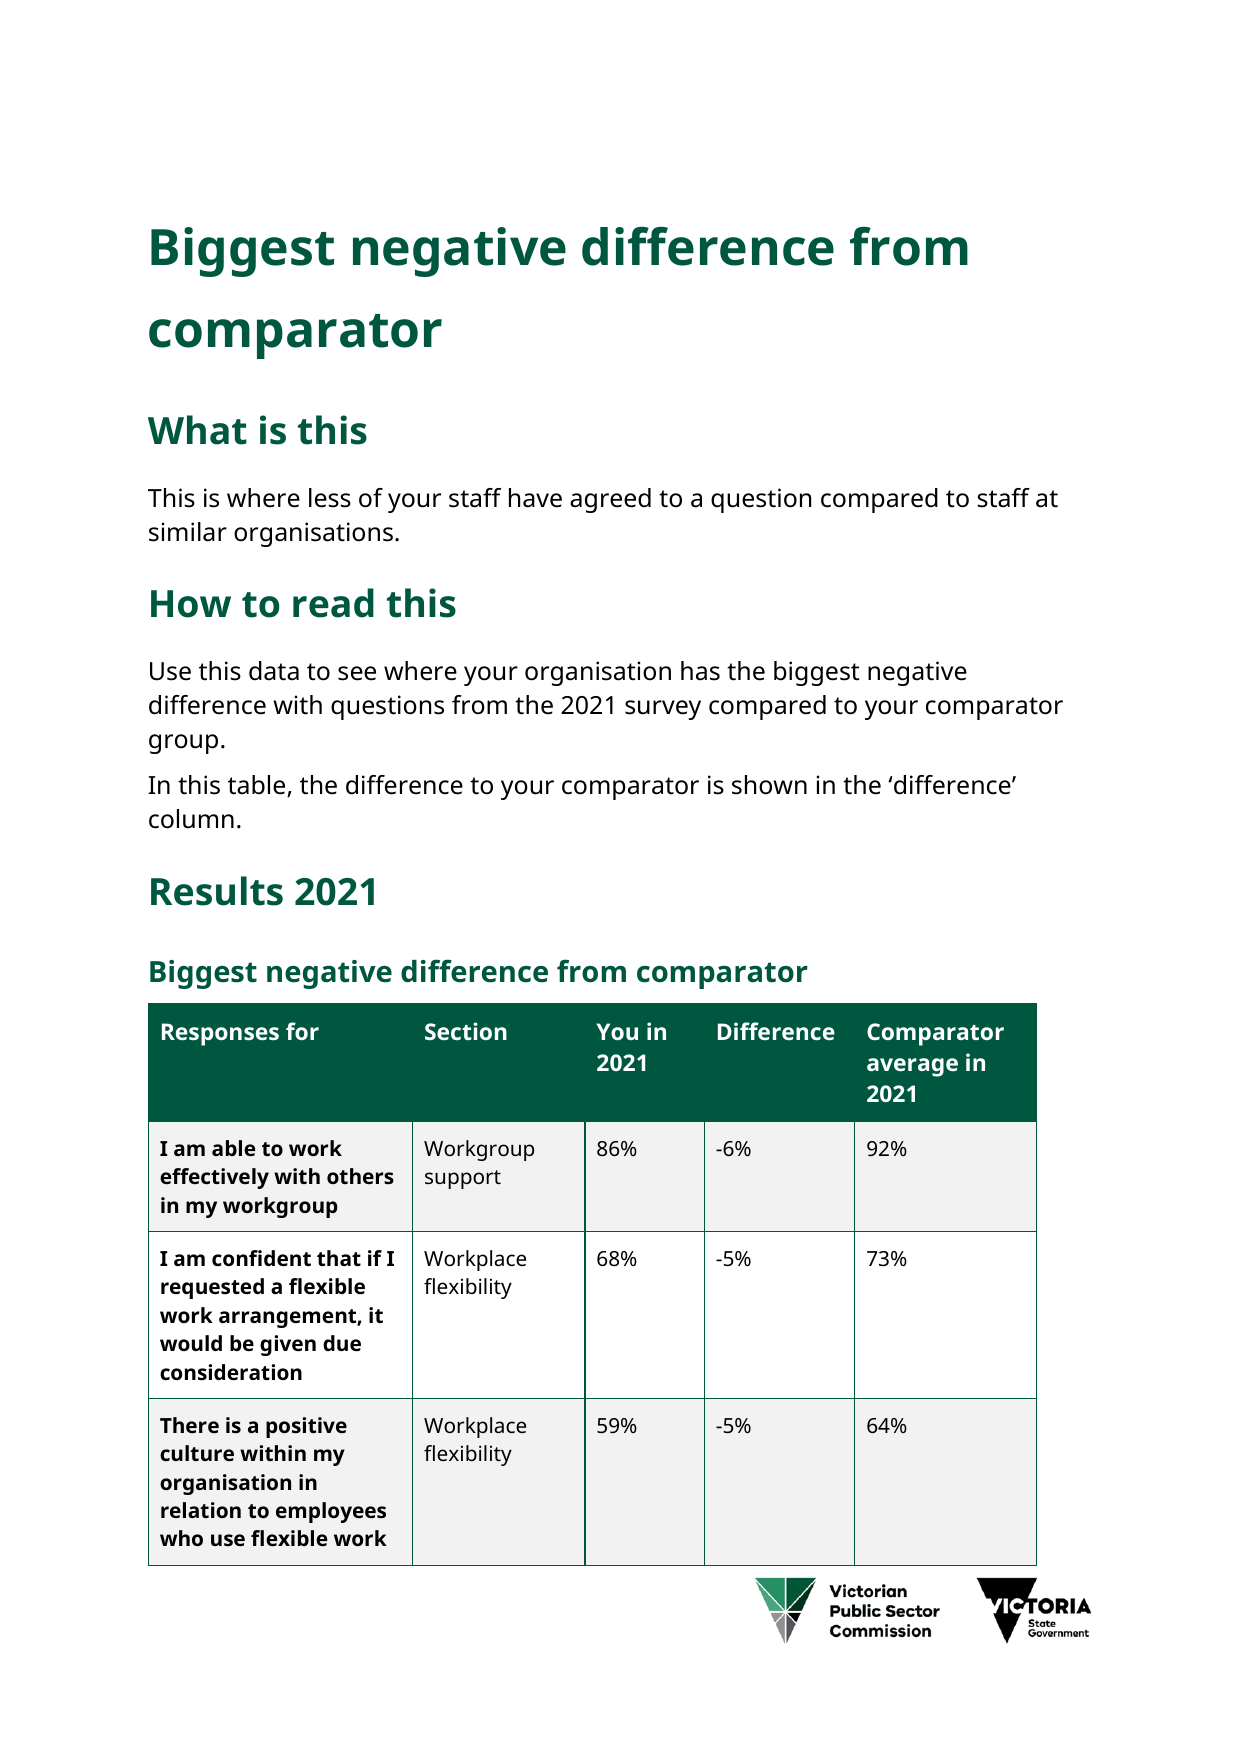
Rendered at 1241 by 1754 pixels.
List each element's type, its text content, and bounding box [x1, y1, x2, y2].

table_cell There is a positive culture within my organisation in relation to employees who use flexible work arrangements [149, 1399, 412, 1565]
table_header Difference [705, 1004, 854, 1121]
subtitle How to read this [148, 577, 1092, 628]
table_cell Workplace flexibility [413, 1232, 584, 1398]
subtitle Biggest negative difference from comparator [148, 951, 1092, 991]
table_cell -5% [705, 1399, 854, 1565]
table_cell 86% [586, 1122, 704, 1231]
subtitle Results 2021 [148, 865, 1092, 916]
subtitle What is this [148, 404, 1092, 455]
table_header Responses for [149, 1004, 412, 1121]
table_cell 68% [586, 1232, 704, 1398]
text This is where less of your staff have agreed to a question compared to staff at similar organisations. [148, 480, 1092, 548]
table_cell 64% [855, 1399, 1036, 1565]
table_header You in 2021 [586, 1004, 704, 1121]
table_cell 59% [586, 1399, 704, 1565]
text Use this data to see where your organisation has the biggest negative difference with questions from the 2021 survey compared to your comparator group. [148, 653, 1092, 756]
table_cell Workplace flexibility [413, 1399, 584, 1565]
table_header Section [413, 1004, 584, 1121]
table_cell -6% [705, 1122, 854, 1231]
picture [754, 1577, 1093, 1645]
table_cell I am able to work effectively with others in my workgroup [149, 1122, 412, 1231]
subtitle Biggest negative difference from comparator [148, 212, 1092, 362]
table_cell 73% [855, 1232, 1036, 1398]
text In this table, the difference to your comparator is shown in the ‘difference’ column. [148, 768, 1092, 836]
table_cell -5% [705, 1232, 854, 1398]
table_cell 92% [855, 1122, 1036, 1231]
table_cell Workgroup support [413, 1122, 584, 1231]
table_cell I am confident that if I requested a flexible work arrangement, it would be given due consideration [149, 1232, 412, 1398]
table_header Comparator average in 2021 [855, 1004, 1036, 1121]
